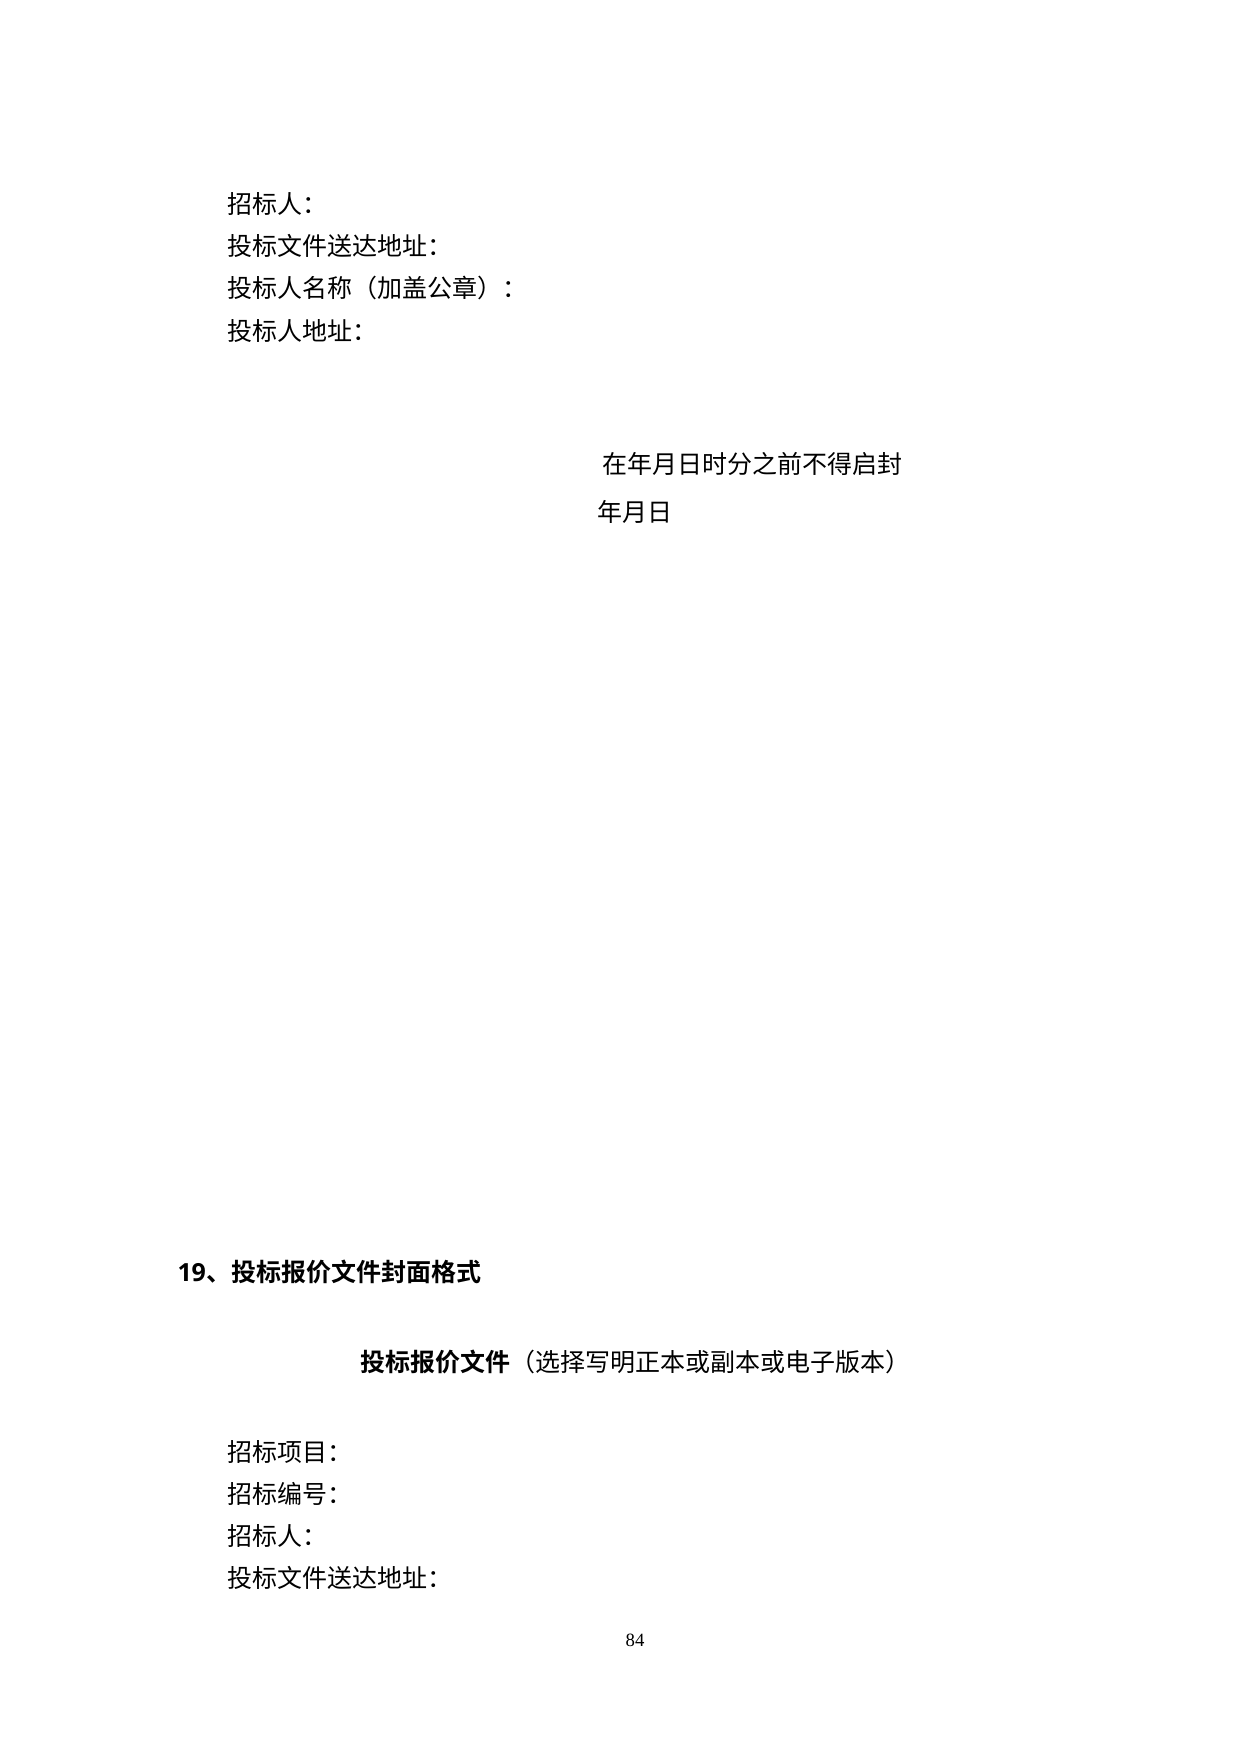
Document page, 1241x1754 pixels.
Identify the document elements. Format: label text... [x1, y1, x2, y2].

text 在年月日时分之前不得启封 [177, 435, 1092, 483]
text 投标报价文件（选择写明正本或副本或电子版本） [177, 1339, 1092, 1382]
text 投标人名称（加盖公章）： [177, 266, 1092, 308]
text 投标人地址： [177, 308, 1092, 350]
text 投标文件送达地址： [177, 1556, 1092, 1598]
text 招标项目： [177, 1429, 1092, 1472]
text 年月日 [177, 483, 1092, 531]
text 投标文件送达地址： [177, 224, 1092, 266]
subtitle 19、投标报价文件封面格式 [177, 1249, 1092, 1291]
text 招标人： [177, 182, 1092, 224]
text 招标人： [177, 1514, 1092, 1556]
text 招标编号： [177, 1472, 1092, 1514]
